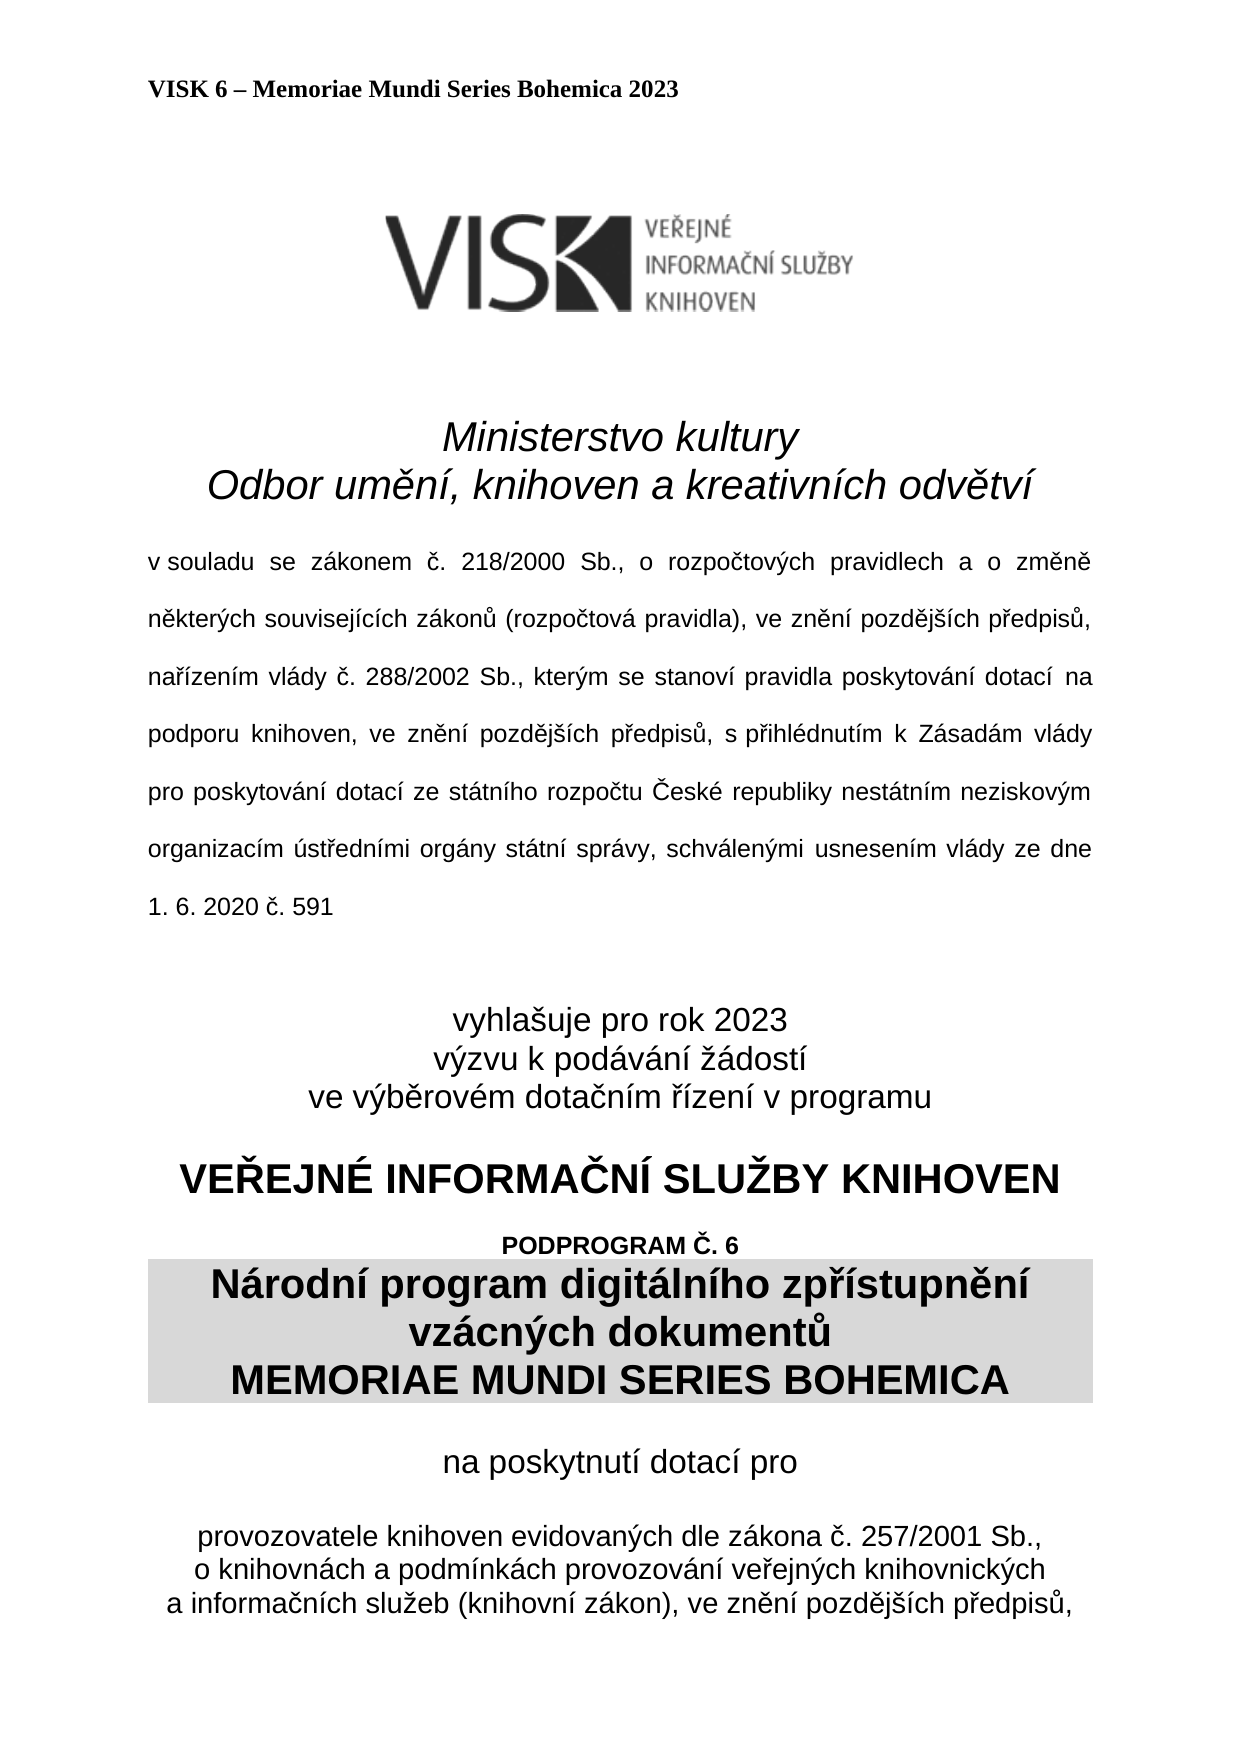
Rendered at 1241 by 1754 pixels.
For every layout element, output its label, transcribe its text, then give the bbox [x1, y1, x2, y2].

text MEMORIAE MUNDI SERIES BOHEMICA [148, 1355, 1093, 1403]
text provozovatele knihoven evidovaných dle zákona č. 257/2001 Sb., o knihovnách a podmínkách provozování veřejných knihovnických a informačních služeb (knihovní zákon), ve znění pozdějších předpisů, [148, 1518, 1093, 1619]
text PODPROGRAM Č. 6 [148, 1231, 1093, 1259]
text výzvu k podávání žádostí [148, 1039, 1093, 1077]
text vyhlašuje pro rok 2023 [148, 1000, 1093, 1039]
text na poskytnutí dotací pro [148, 1442, 1093, 1480]
text VEŘEJNÉ INFORMAČNÍ SLUŽBY KNIHOVEN [148, 1154, 1093, 1202]
text Národní program digitálního zpřístupnění vzácných dokumentů [148, 1259, 1093, 1355]
text ve výběrovém dotačním řízení v programu [148, 1077, 1093, 1116]
text Odbor umění, knihoven a kreativních odvětví [148, 461, 1093, 508]
text v souladu se zákonem č. 218/2000 Sb., o rozpočtových pravidlech a o změně některých souvisejících zákonů (rozpočtová pravidla), ve znění pozdějších předpisů, nařízením vlády č. 288/2002 Sb., kterým se stanoví pravidla poskytování dotací na podporu knihoven, ve znění pozdějších předpisů, s přihlédnutím k Zásadám vlády pro poskytování dotací ze státního rozpočtu České republiky nestátním neziskovým organizacím ústředními orgány státní správy, schválenými usnesením vlády ze dne 1. 6. 2020 č. 591 [148, 547, 1093, 921]
text Ministerstvo kultury [148, 413, 1093, 461]
